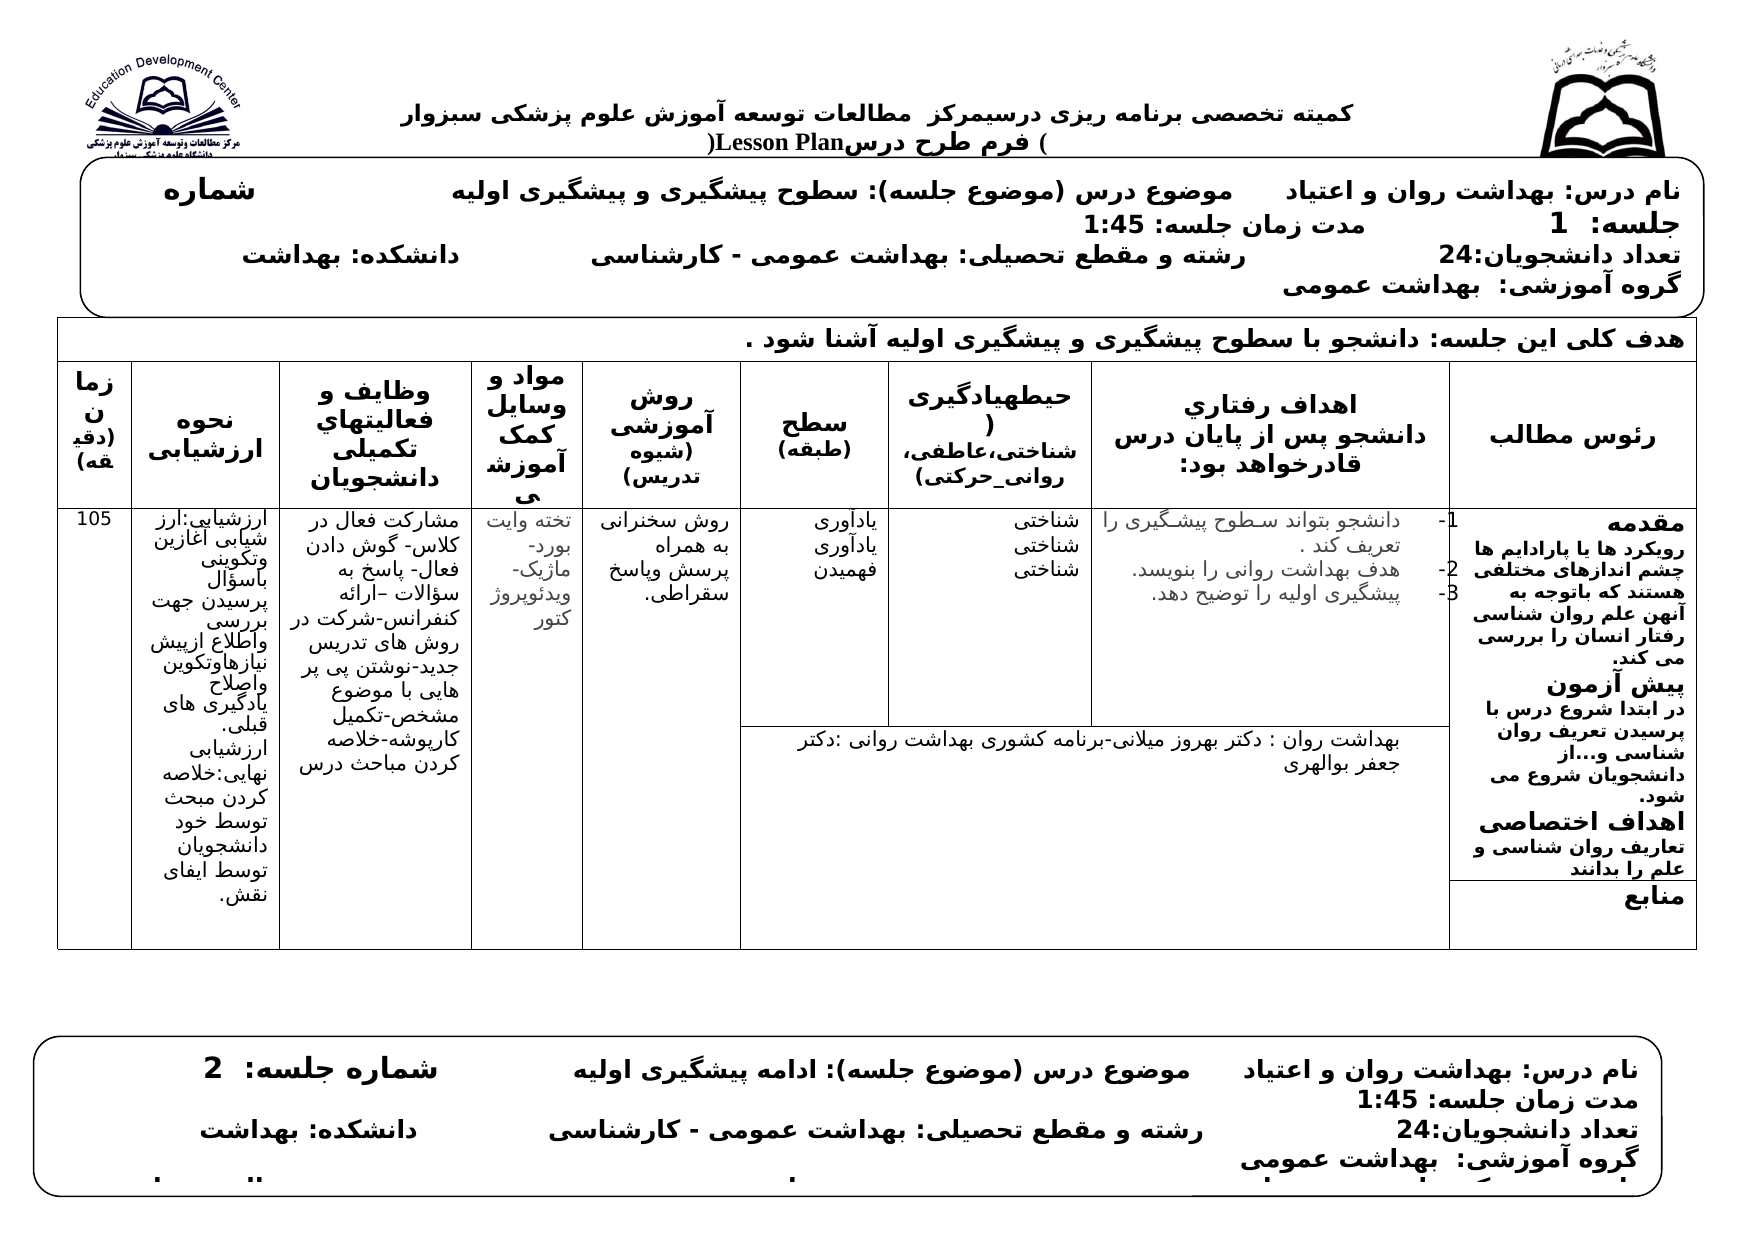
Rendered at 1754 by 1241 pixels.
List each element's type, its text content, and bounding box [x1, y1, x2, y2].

table_cell مواد و وسایل کمک آموزشی [472, 362, 582, 507]
table_cell سطح (طبقه) [741, 362, 888, 507]
table_cell ارزشیابی:ارزشیابی آغازین وتکوینی باسؤال پرسیدن جهت بررسی واطلاع ازپیش نیازهاوتکوین واصلاح یادگیری های قبلی. ارزشیابی نهایی:خلاصه کردن مبحث توسط خود دانشجویان توسط ایفای نقش. [132, 509, 279, 949]
table_cell دانشجو بتواند سطوح پیشگیری را تعریف کند . هدف بهداشت روانی را بنویسد. پیشگیری اولیه را توضیح دهد. [1092, 509, 1449, 726]
table_cell مقدمه رويكرد ها يا پارادايم ها چشم اندازهای مختلفی هستند که باتوجه به آنهن علم روان شناسی رفتار انسان را بررسی می کند. پیش آزمون در ابتدا شروع درس با پرسیدن تعریف روان شناسی و...از دانشجویان شروع می شود. اهداف اختصاصی تعاریف روان شناسی و علم را بدانند [1450, 509, 1696, 880]
table_cell نحوه ارزشیابی [132, 362, 279, 507]
table_cell مشارکت فعال در کلاس- گوش دادن فعال- پاسخ به سؤالات –ارائه کنفرانس-شرکت در روش های تدریس جدید-نوشتن پی پر هایی با موضوع مشخص-تکمیل کارپوشه-خلاصه کردن مباحث درس [280, 509, 471, 949]
table_cell 105 [58, 509, 131, 949]
picture [1537, 39, 1668, 156]
table_cell منابع [1450, 881, 1696, 949]
table_cell اهداف رفتاري دانشجو پس از پایان درس قادرخواهد بود: [1092, 362, 1449, 507]
table_cell شناختی شناختی شناختی [889, 509, 1091, 726]
table_header هدف کلی این جلسه: دانشجو با سطوح پیشگیری و پیشگیری اولیه آشنا شود . [58, 318, 1696, 361]
table_cell وظایف و فعالیتهاي تکمیلی دانشجویان [280, 362, 471, 507]
table_cell حیطهیادگیری (شناختی،عاطفی،روانی_حرکتی) [889, 362, 1091, 507]
table_cell روش سخنرانی به همراه پرسش وپاسخ سقراطی. [583, 509, 740, 949]
table_cell تخته وایت بورد-ماژیک- ویدئوپروژکتور [472, 509, 582, 949]
table_cell رئوس مطالب [1450, 362, 1696, 507]
table_cell زمان (دقیقه) [58, 362, 131, 507]
picture [83, 50, 240, 164]
table_cell روش آموزشی (شیوه تدریس) [583, 362, 740, 507]
table_cell یادآوری یادآوری فهمیدن [741, 509, 888, 726]
table_cell بهداشت روان : دکتر بهروز میلانی-برنامه کشوری بهداشت روانی :دکتر جعفر بوالهری [741, 727, 1449, 949]
